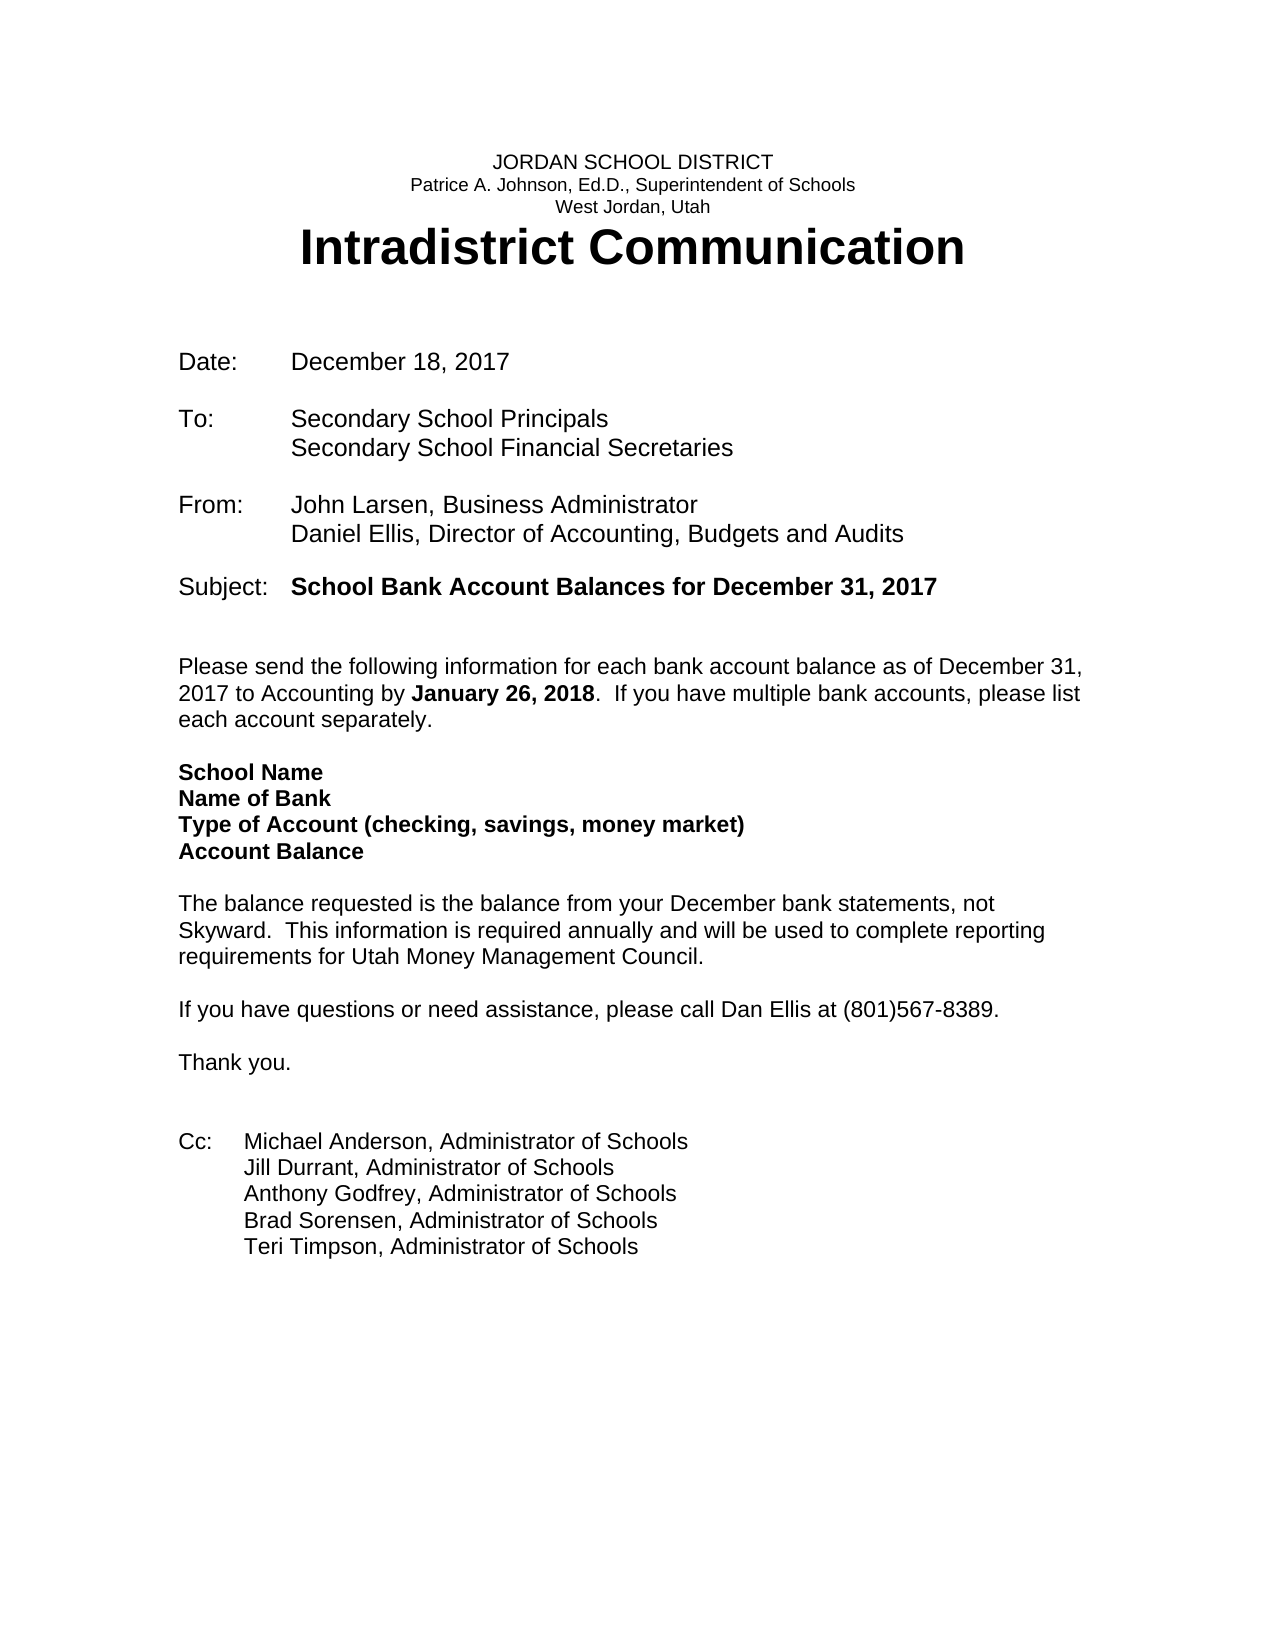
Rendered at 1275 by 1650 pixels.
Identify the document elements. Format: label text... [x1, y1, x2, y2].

text Daniel Ellis, Director of Accounting, Budgets and Audits [178, 519, 1087, 548]
text Thank you. [178, 1048, 1087, 1075]
text Cc: Michael Anderson, Administrator of Schools [178, 1128, 1087, 1154]
subtitle Intradistrict Communication [178, 217, 1087, 274]
text Teri Timpson, Administrator of Schools [178, 1233, 1087, 1259]
text Type of Account (checking, savings, money market) [178, 811, 1087, 838]
text Name of Bank [178, 785, 1087, 811]
text School Name [178, 759, 1087, 785]
text If you have questions or need assistance, please call Dan Ellis at (801)567-8389. [178, 996, 1087, 1022]
text To: Secondary School Principals [178, 404, 1087, 433]
text Subject: School Bank Account Balances for December 31, 2017 [178, 572, 1087, 601]
text The balance requested is the balance from your December bank statements, not Skyward. This information is required annually and will be used to complete reporting requirements for Utah Money Management Council. [178, 890, 1087, 969]
text Please send the following information for each bank account balance as of December 31, 2017 to Accounting by January 26, 2018. If you have multiple bank accounts, please list each account separately. [178, 653, 1087, 732]
text Jill Durrant, Administrator of Schools [178, 1154, 1087, 1180]
text Patrice A. Johnson, Ed.D., Superintendent of Schools [178, 174, 1087, 196]
text From: John Larsen, Business Administrator [178, 490, 1087, 519]
text Anthony Godfrey, Administrator of Schools [178, 1180, 1087, 1207]
text Account Balance [178, 838, 1087, 864]
text Brad Sorensen, Administrator of Schools [178, 1207, 1087, 1233]
text Secondary School Financial Secretaries [178, 433, 1087, 461]
text Date: December 18, 2017 [178, 346, 1087, 375]
text West Jordan, Utah [178, 196, 1087, 217]
